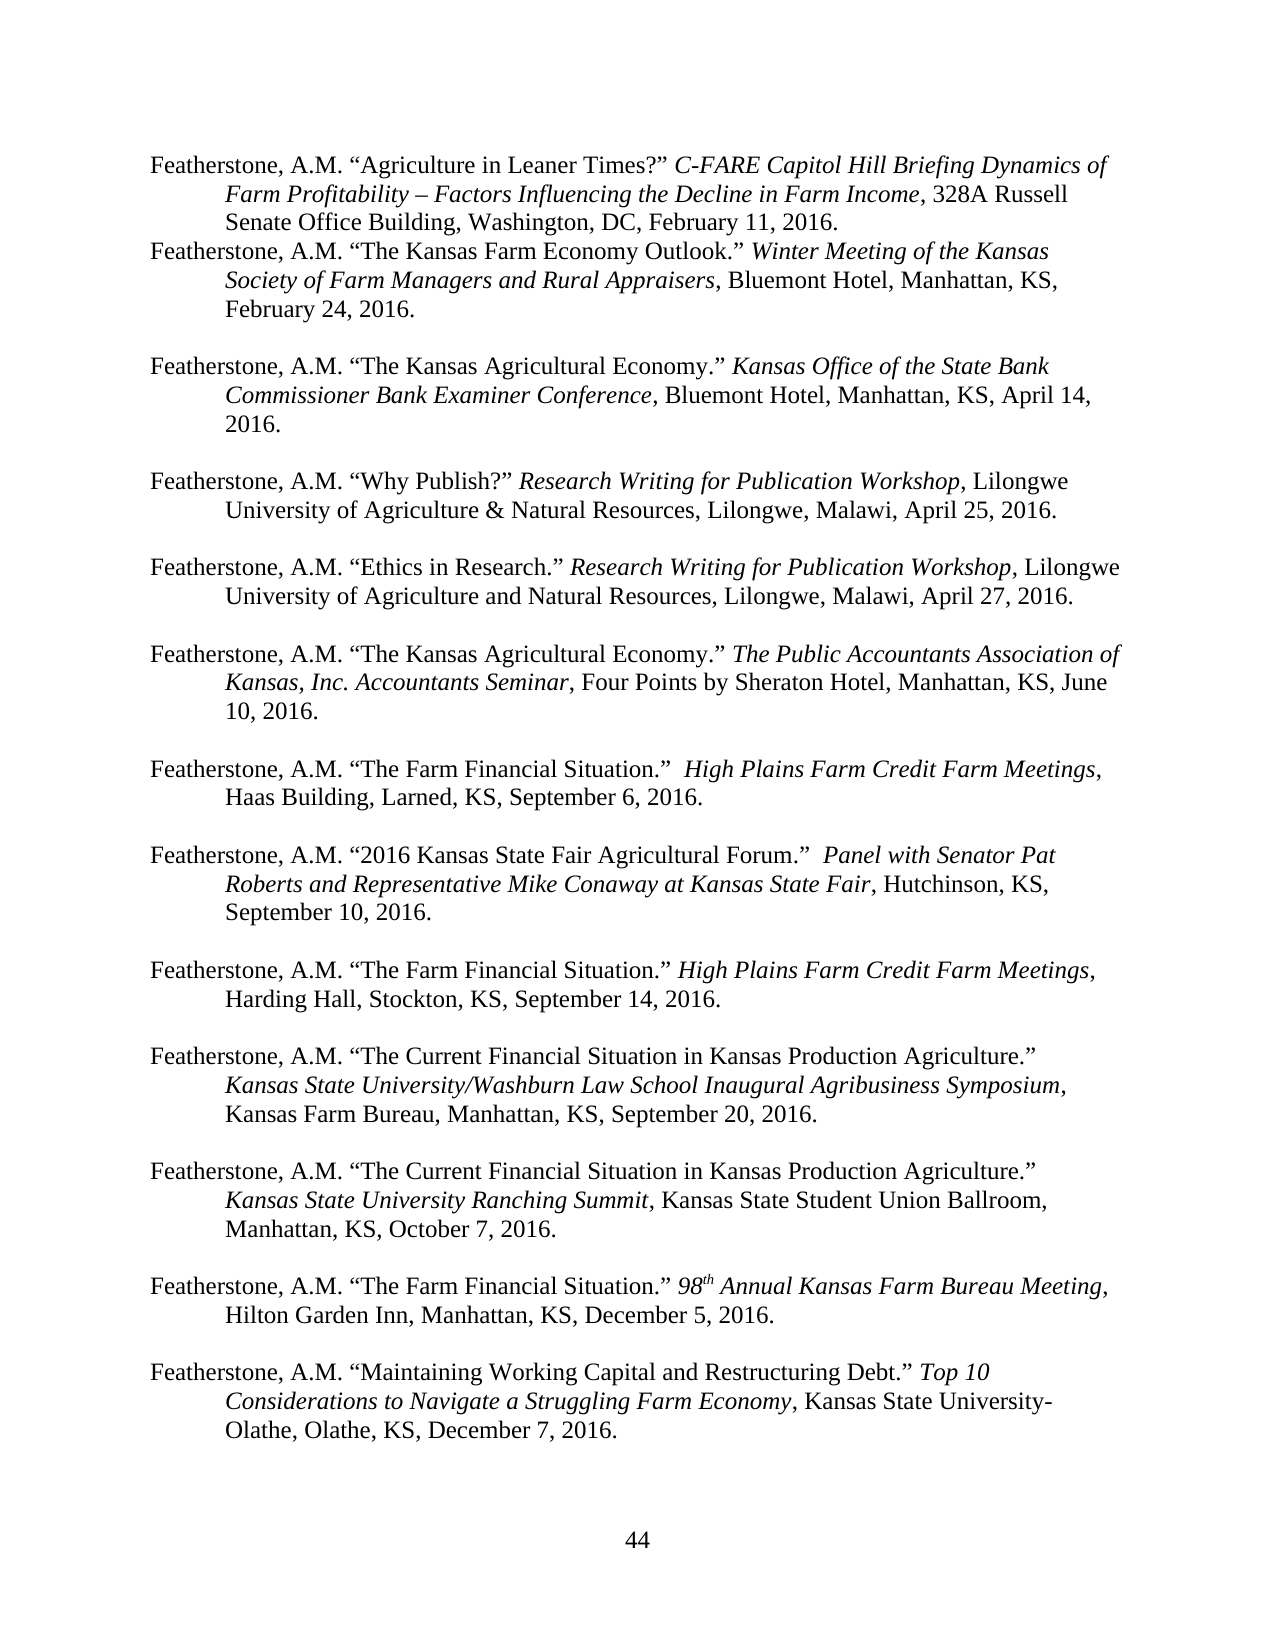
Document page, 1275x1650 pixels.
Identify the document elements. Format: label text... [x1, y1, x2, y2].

text Featherstone, A.M. “The Farm Financial Situation.” High Plains Farm Credit Farm Meetings, Harding Hall, Stockton, KS, September 14, 2016. [150, 955, 1125, 1012]
text Featherstone, A.M. “2016 Kansas State Fair Agricultural Forum.” Panel with Senator Pat Roberts and Representative Mike Conaway at Kansas State Fair, Hutchinson, KS, September 10, 2016. [150, 840, 1125, 926]
text Featherstone, A.M. “The Current Financial Situation in Kansas Production Agriculture.” Kansas State University Ranching Summit, Kansas State Student Union Ballroom, Manhattan, KS, October 7, 2016. [150, 1156, 1125, 1242]
text Featherstone, A.M. “The Farm Financial Situation.” High Plains Farm Credit Farm Meetings, Haas Building, Larned, KS, September 6, 2016. [150, 754, 1125, 811]
text Featherstone, A.M. “Maintaining Working Capital and Restructuring Debt.” Top 10 Considerations to Navigate a Struggling Farm Economy, Kansas State University-Olathe, Olathe, KS, December 7, 2016. [150, 1357, 1125, 1444]
text Featherstone, A.M. “The Kansas Agricultural Economy.” The Public Accountants Association of Kansas, Inc. Accountants Seminar, Four Points by Sheraton Hotel, Manhattan, KS, June 10, 2016. [150, 639, 1125, 725]
text Featherstone, A.M. “The Farm Financial Situation.” 98th Annual Kansas Farm Bureau Meeting, Hilton Garden Inn, Manhattan, KS, December 5, 2016. [150, 1271, 1125, 1329]
text Featherstone, A.M. “The Current Financial Situation in Kansas Production Agriculture.” Kansas State University/Washburn Law School Inaugural Agribusiness Symposium, Kansas Farm Bureau, Manhattan, KS, September 20, 2016. [150, 1041, 1125, 1127]
text Featherstone, A.M. “The Kansas Agricultural Economy.” Kansas Office of the State Bank Commissioner Bank Examiner Conference, Bluemont Hotel, Manhattan, KS, April 14, 2016. [150, 351, 1125, 437]
text Featherstone, A.M. “Agriculture in Leaner Times?” C-FARE Capitol Hill Briefing Dynamics of Farm Profitability – Factors Influencing the Decline in Farm Income, 328A Russell Senate Office Building, Washington, DC, February 11, 2016. [150, 150, 1125, 236]
text Featherstone, A.M. “Why Publish?” Research Writing for Publication Workshop, Lilongwe University of Agriculture & Natural Resources, Lilongwe, Malawi, April 25, 2016. [150, 466, 1125, 524]
text Featherstone, A.M. “Ethics in Research.” Research Writing for Publication Workshop, Lilongwe University of Agriculture and Natural Resources, Lilongwe, Malawi, April 27, 2016. [150, 552, 1125, 610]
text Featherstone, A.M. “The Kansas Farm Economy Outlook.” Winter Meeting of the Kansas Society of Farm Managers and Rural Appraisers, Bluemont Hotel, Manhattan, KS, February 24, 2016. [150, 236, 1125, 322]
